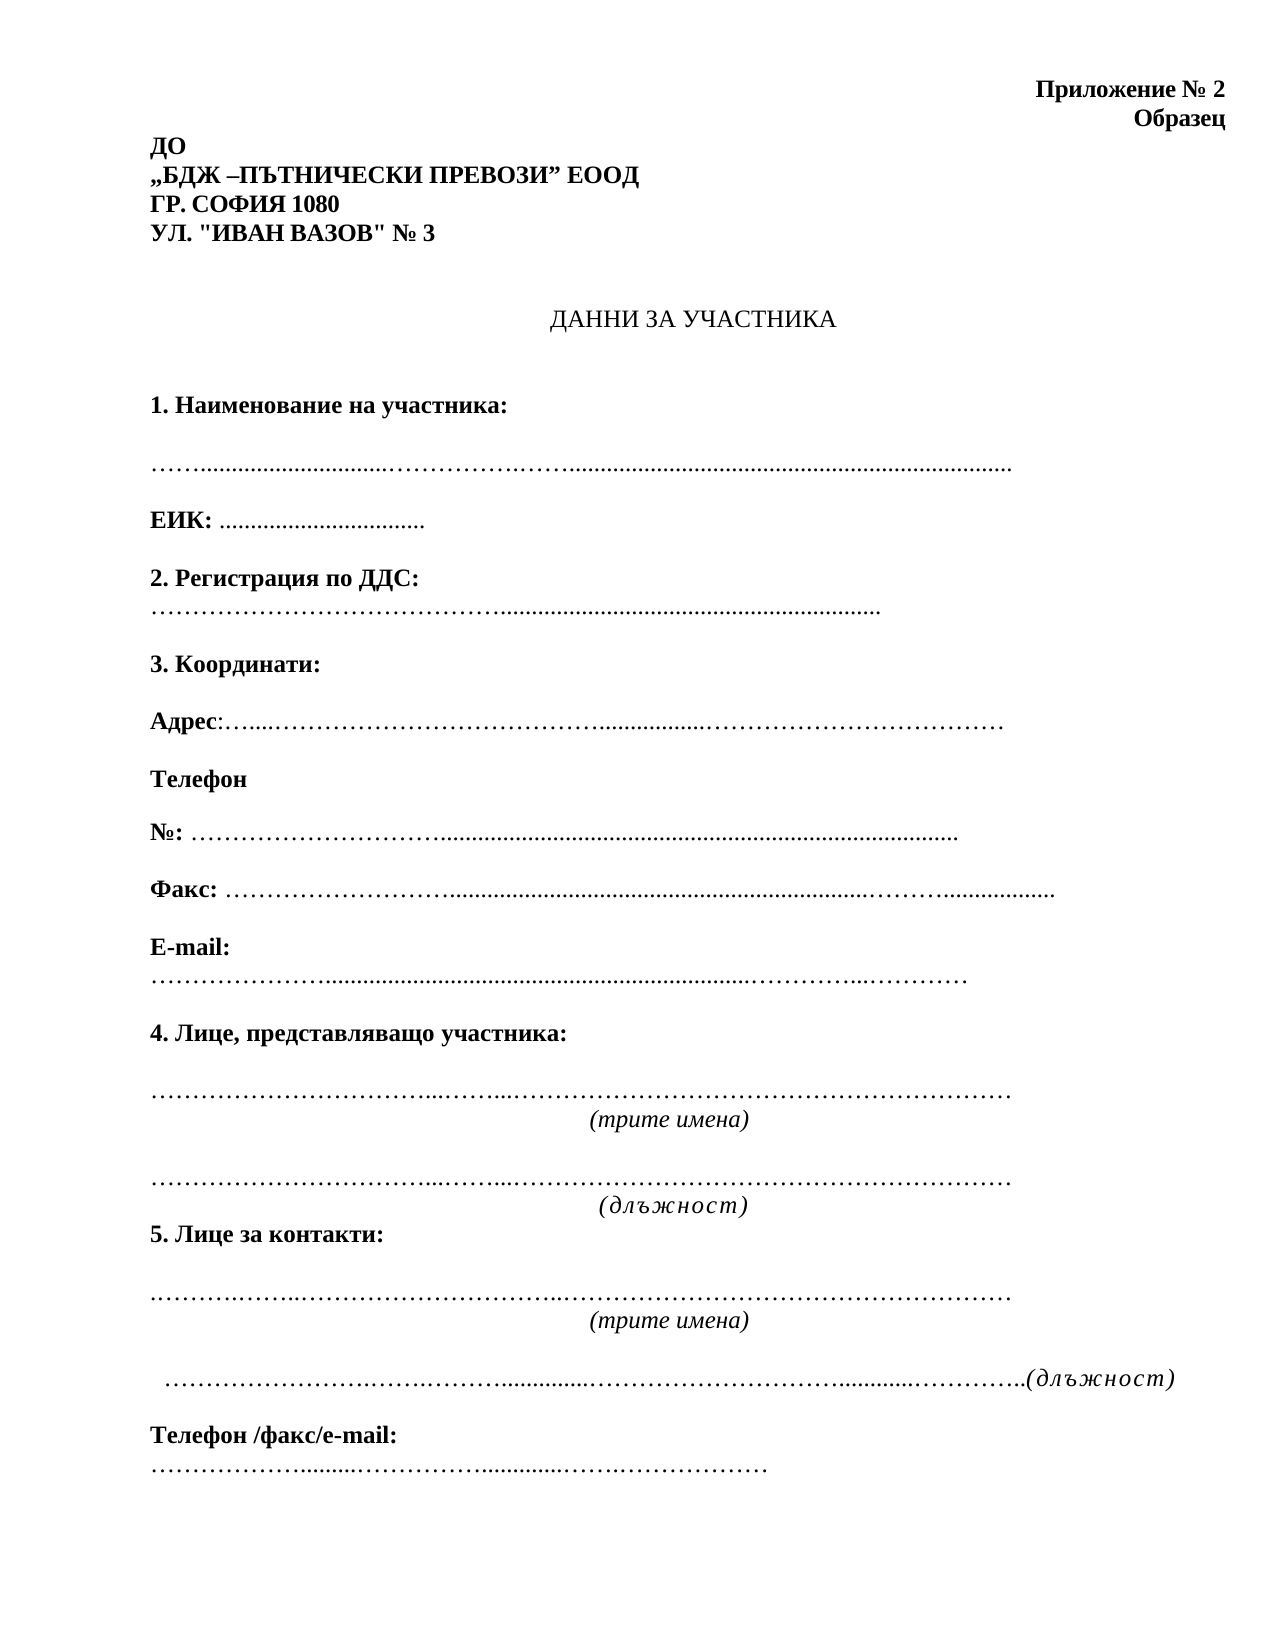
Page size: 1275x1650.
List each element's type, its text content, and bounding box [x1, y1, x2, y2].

text ГР. СОФИЯ 1080 [150, 189, 1226, 218]
subtitle ……..............................…………….……....................................................................... [150, 448, 1188, 476]
subtitle 4. Лице, представляващо участника: [150, 1018, 1188, 1047]
subtitle (трите имена) [150, 1305, 1188, 1334]
text ДО [150, 131, 1226, 160]
subtitle Е-mail: [150, 932, 1188, 960]
subtitle 5. Лице за контакти: [150, 1219, 1188, 1248]
subtitle №: …………………………................................................................................... [150, 817, 1188, 845]
subtitle 1. Наименование на участника: [150, 390, 1188, 419]
subtitle Телефон /факс/е-mail: [150, 1420, 1188, 1449]
text 2. Регистрация по ДДС: [150, 563, 1226, 591]
text Образец [675, 103, 1226, 131]
text (длъжност) [150, 1190, 1188, 1219]
subtitle (трите имена) [150, 1104, 1188, 1133]
text ЕИК: ................................. [150, 505, 1226, 534]
subtitle 3. Координати: [150, 649, 1188, 678]
text „БДЖ –ПЪТНИЧЕСКИ ПРЕВОЗИ” ЕООД [150, 160, 1226, 189]
text ……………………………...……...…………………………………………………… [150, 1162, 1226, 1190]
subtitle ……………………………...……...…………………………………………………… [150, 1075, 1188, 1104]
subtitle Телефон [150, 764, 1188, 793]
text Приложение № 2 [150, 74, 1226, 103]
subtitle Адрес:…....………………………………….................……………………………… [150, 706, 1188, 735]
subtitle …………………….…….………..............…………………………............…………..(длъжност) [150, 1363, 1188, 1392]
subtitle Факс: ………………………...................................................................……….................. [150, 874, 1188, 903]
subtitle ДАННИ ЗА УЧАСТНИКА [150, 304, 1237, 333]
subtitle ……………….........…………….............…….……………… [150, 1449, 1188, 1478]
text УЛ. "ИВАН ВАЗОВ" № 3 [150, 218, 1226, 246]
text ……………………………………............................................................. [150, 591, 1226, 620]
subtitle …………………....................................................................…………...………… [150, 960, 1188, 989]
subtitle .……….……..…………………………..……………………………………………… [150, 1277, 1188, 1305]
